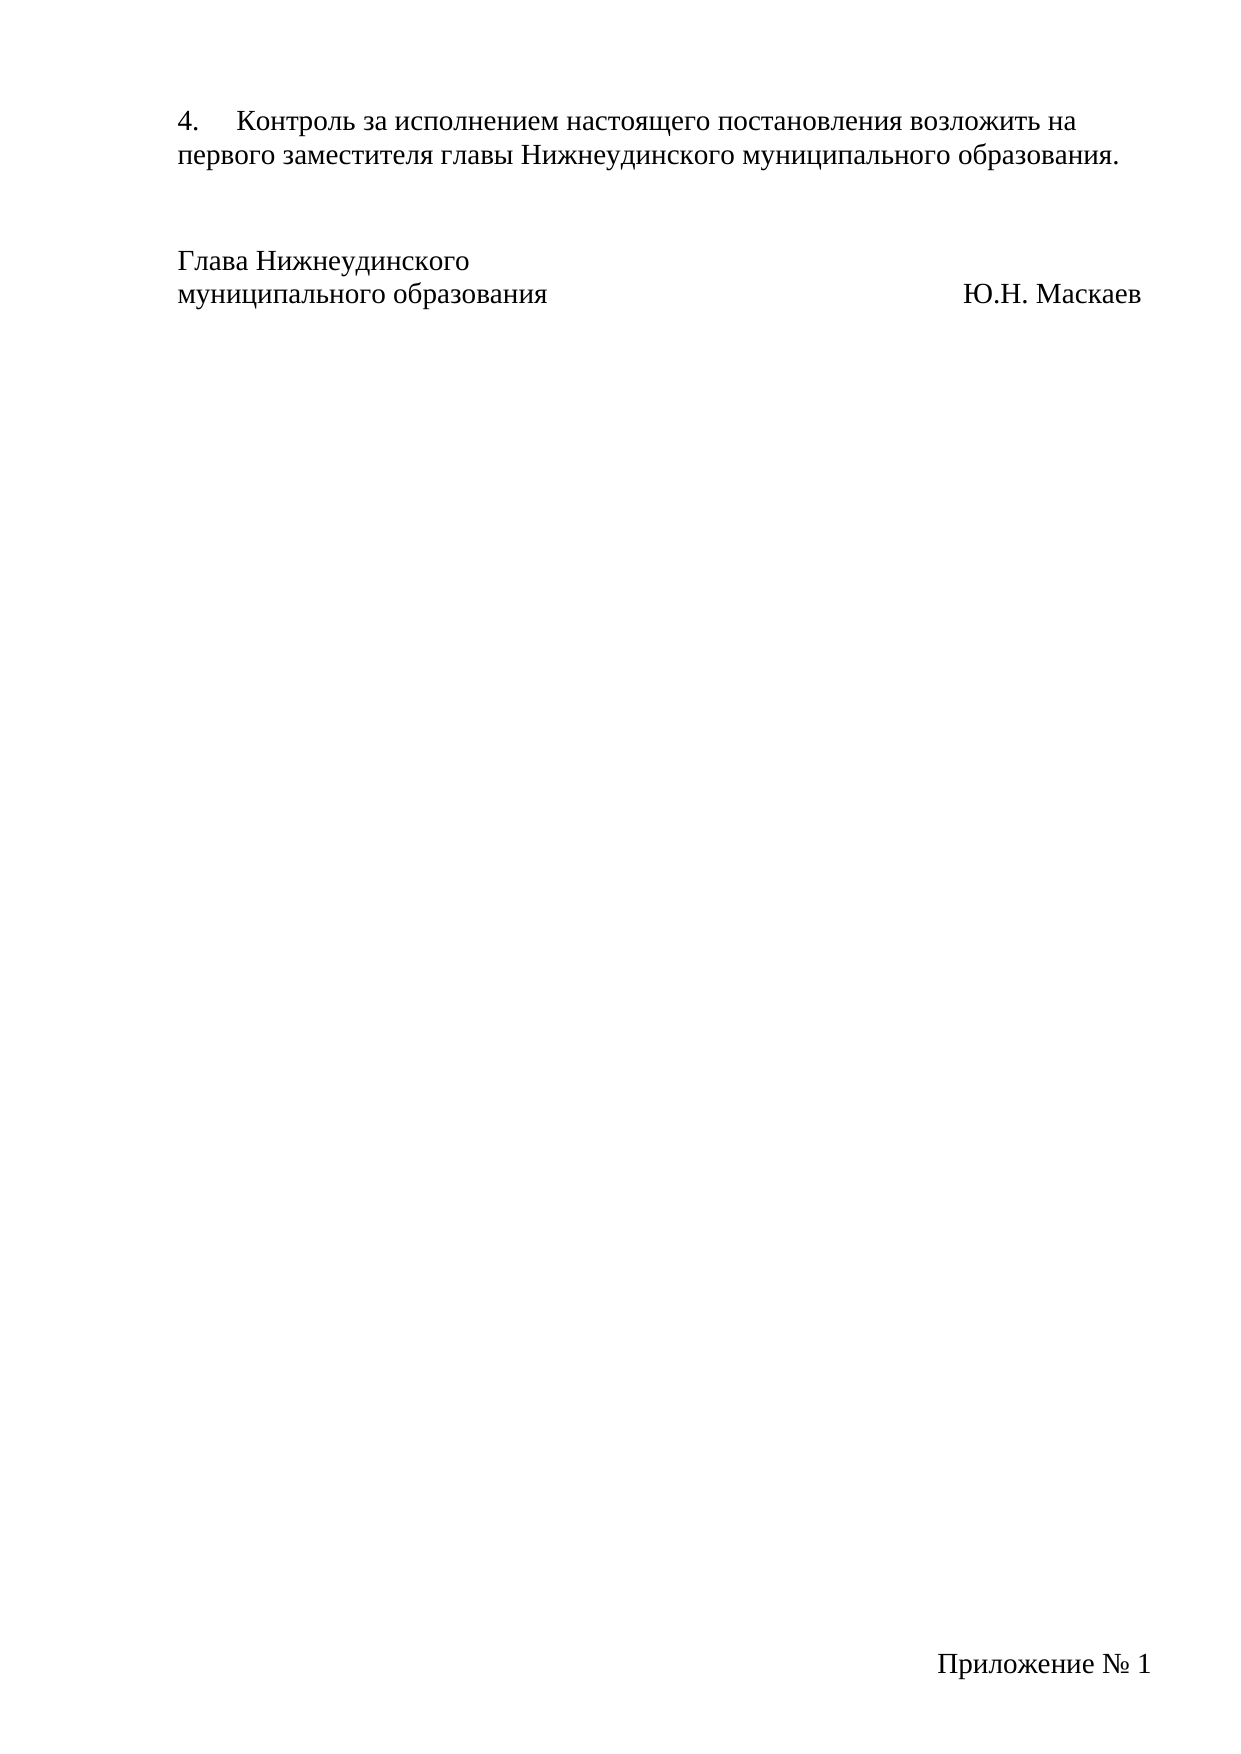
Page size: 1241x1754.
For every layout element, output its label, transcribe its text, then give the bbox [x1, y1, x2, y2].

text первого заместителя главы Нижнеудинского муниципального образования. [177, 137, 1152, 171]
list Контроль за исполнением настоящего постановления возложить на [177, 103, 1152, 137]
text муниципального образования Ю.Н. Маскаев [177, 276, 1152, 310]
text Приложение № 1 [177, 1647, 1152, 1680]
text Глава Нижнеудинского [177, 243, 1152, 276]
